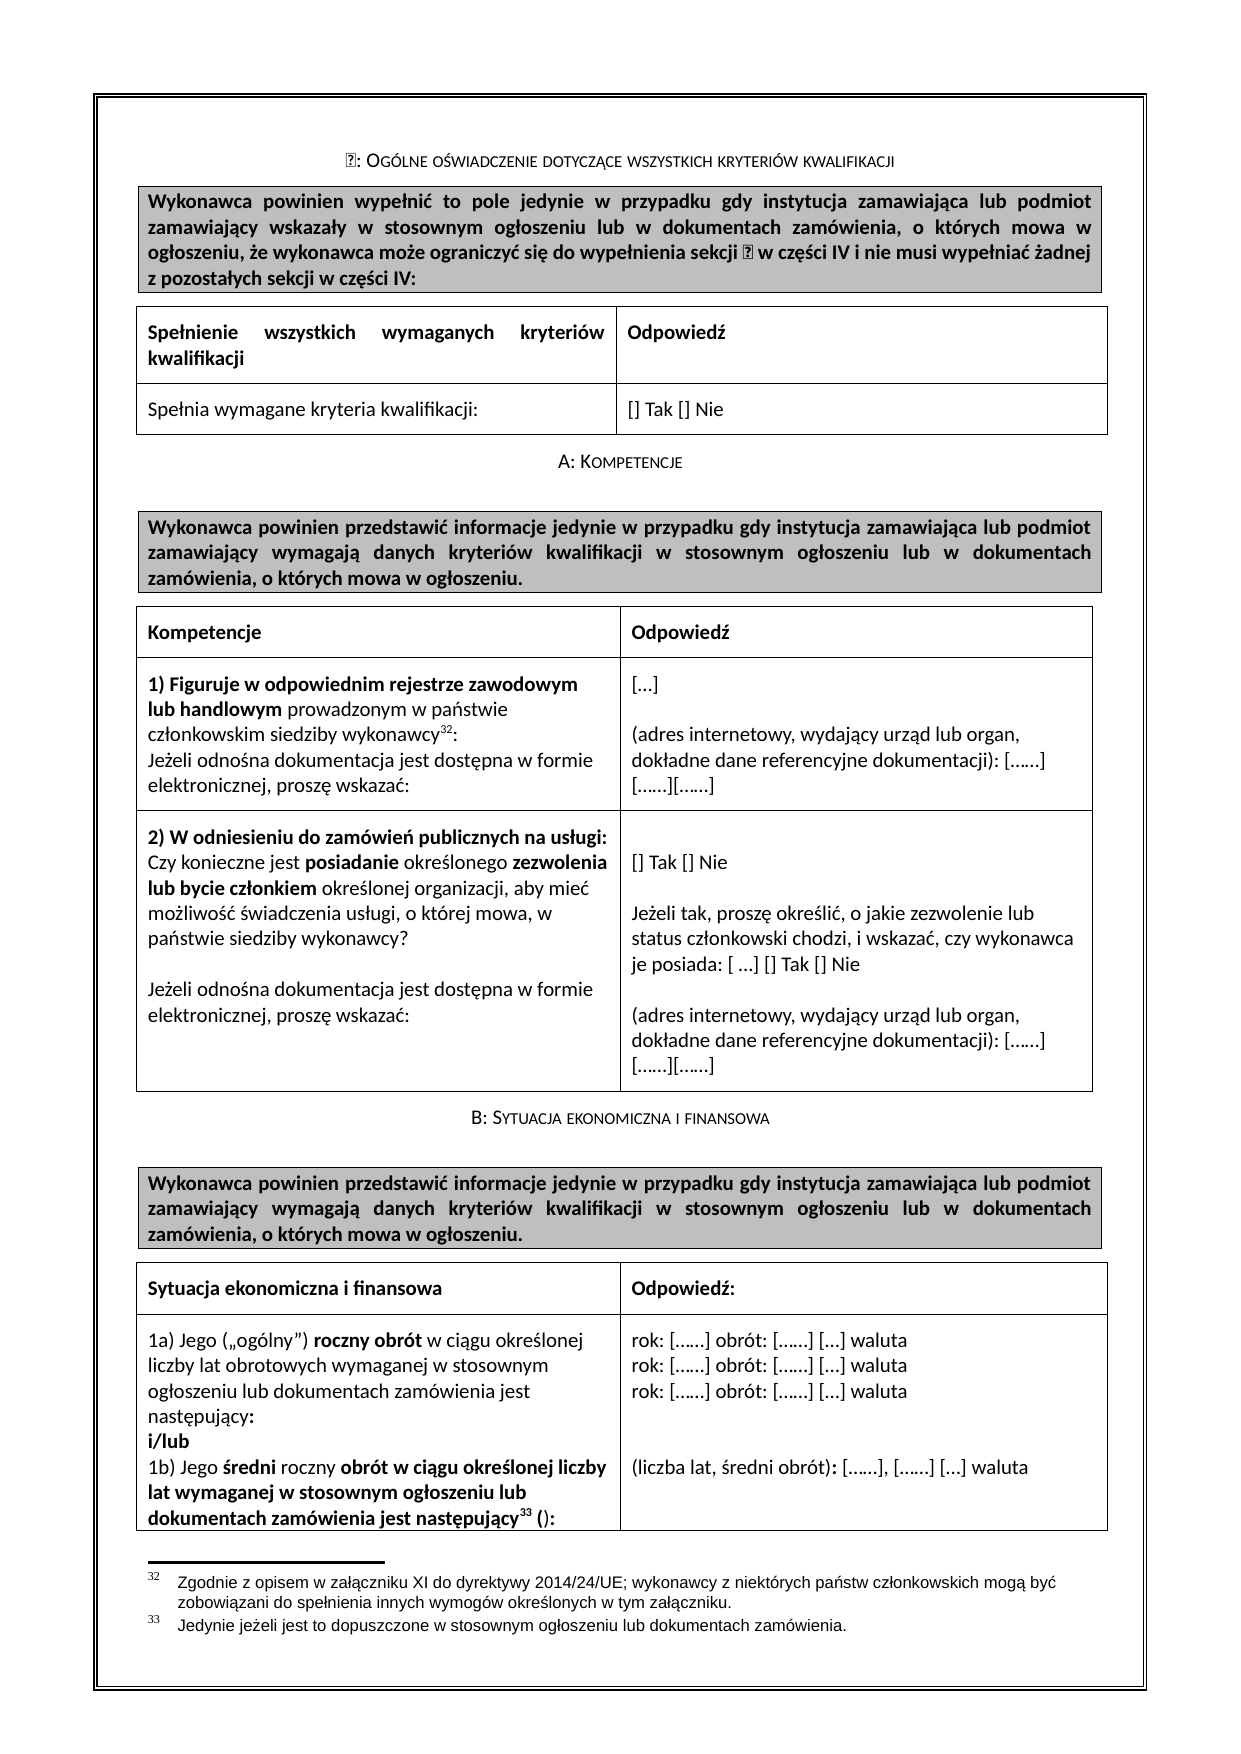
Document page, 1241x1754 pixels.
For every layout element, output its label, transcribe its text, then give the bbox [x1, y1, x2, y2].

table_header Kompetencje [137, 607, 620, 657]
text Wykonawca powinien przedstawić informacje jedynie w przypadku gdy instytucja zamawiająca lub podmiot zamawiający wymagają danych kryteriów kwalifikacji w stosownym ogłoszeniu lub w dokumentach zamówienia, o których mowa w ogłoszeniu. [139, 512, 1101, 592]
table_header Odpowiedź: [621, 1263, 1107, 1313]
table_cell 1) Figuruje w odpowiednim rejestrze zawodowym lub handlowym prowadzonym w państwie członkowskim siedziby wykonawcy: Jeżeli odnośna dokumentacja jest dostępna w formie elektronicznej, proszę wskazać: [137, 658, 620, 810]
table_header Spełnienie wszystkich wymaganych kryteriów kwalifikacji [137, 307, 616, 383]
text Wykonawca powinien przedstawić informacje jedynie w przypadku gdy instytucja zamawiająca lub podmiot zamawiający wymagają danych kryteriów kwalifikacji w stosownym ogłoszeniu lub w dokumentach zamówienia, o których mowa w ogłoszeniu. [139, 1168, 1101, 1248]
table_cell [] Tak [] Nie [617, 384, 1107, 434]
table_header Odpowiedź [621, 607, 1092, 657]
table_cell [] Tak [] Nie Jeżeli tak, proszę określić, o jakie zezwolenie lub status członkowski chodzi, i wskazać, czy wykonawca je posiada: [ …] [] Tak [] Nie (adres internetowy, wydający urząd lub organ, dokładne dane referencyjne dokumentacji): [……][……][……] [621, 811, 1092, 1091]
text A: Kompetencje [148, 448, 1092, 473]
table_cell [137, 1315, 620, 1530]
text : Ogólne oświadczenie dotyczące wszystkich kryteriów kwalifikacji [148, 148, 1092, 173]
text B: Sytuacja ekonomiczna i finansowa [148, 1104, 1092, 1129]
text Wykonawca powinien wypełnić to pole jedynie w przypadku gdy instytucja zamawiająca lub podmiot zamawiający wskazały w stosownym ogłoszeniu lub w dokumentach zamówienia, o których mowa w ogłoszeniu, że wykonawca może ograniczyć się do wypełnienia sekcji  w części IV i nie musi wypełniać żadnej z pozostałych sekcji w części IV: [139, 187, 1101, 292]
table_cell 2) W odniesieniu do zamówień publicznych na usługi: Czy konieczne jest posiadanie określonego zezwolenia lub bycie członkiem określonej organizacji, aby mieć możliwość świadczenia usługi, o której mowa, w państwie siedziby wykonawcy? Jeżeli odnośna dokumentacja jest dostępna w formie elektronicznej, proszę wskazać: [137, 811, 620, 1091]
table_header Odpowiedź [617, 307, 1107, 383]
table_cell […] (adres internetowy, wydający urząd lub organ, dokładne dane referencyjne dokumentacji): [……][……][……] [621, 658, 1092, 810]
table_header Sytuacja ekonomiczna i finansowa [137, 1263, 620, 1313]
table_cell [621, 1315, 1107, 1530]
table_cell Spełnia wymagane kryteria kwalifikacji: [137, 384, 616, 434]
